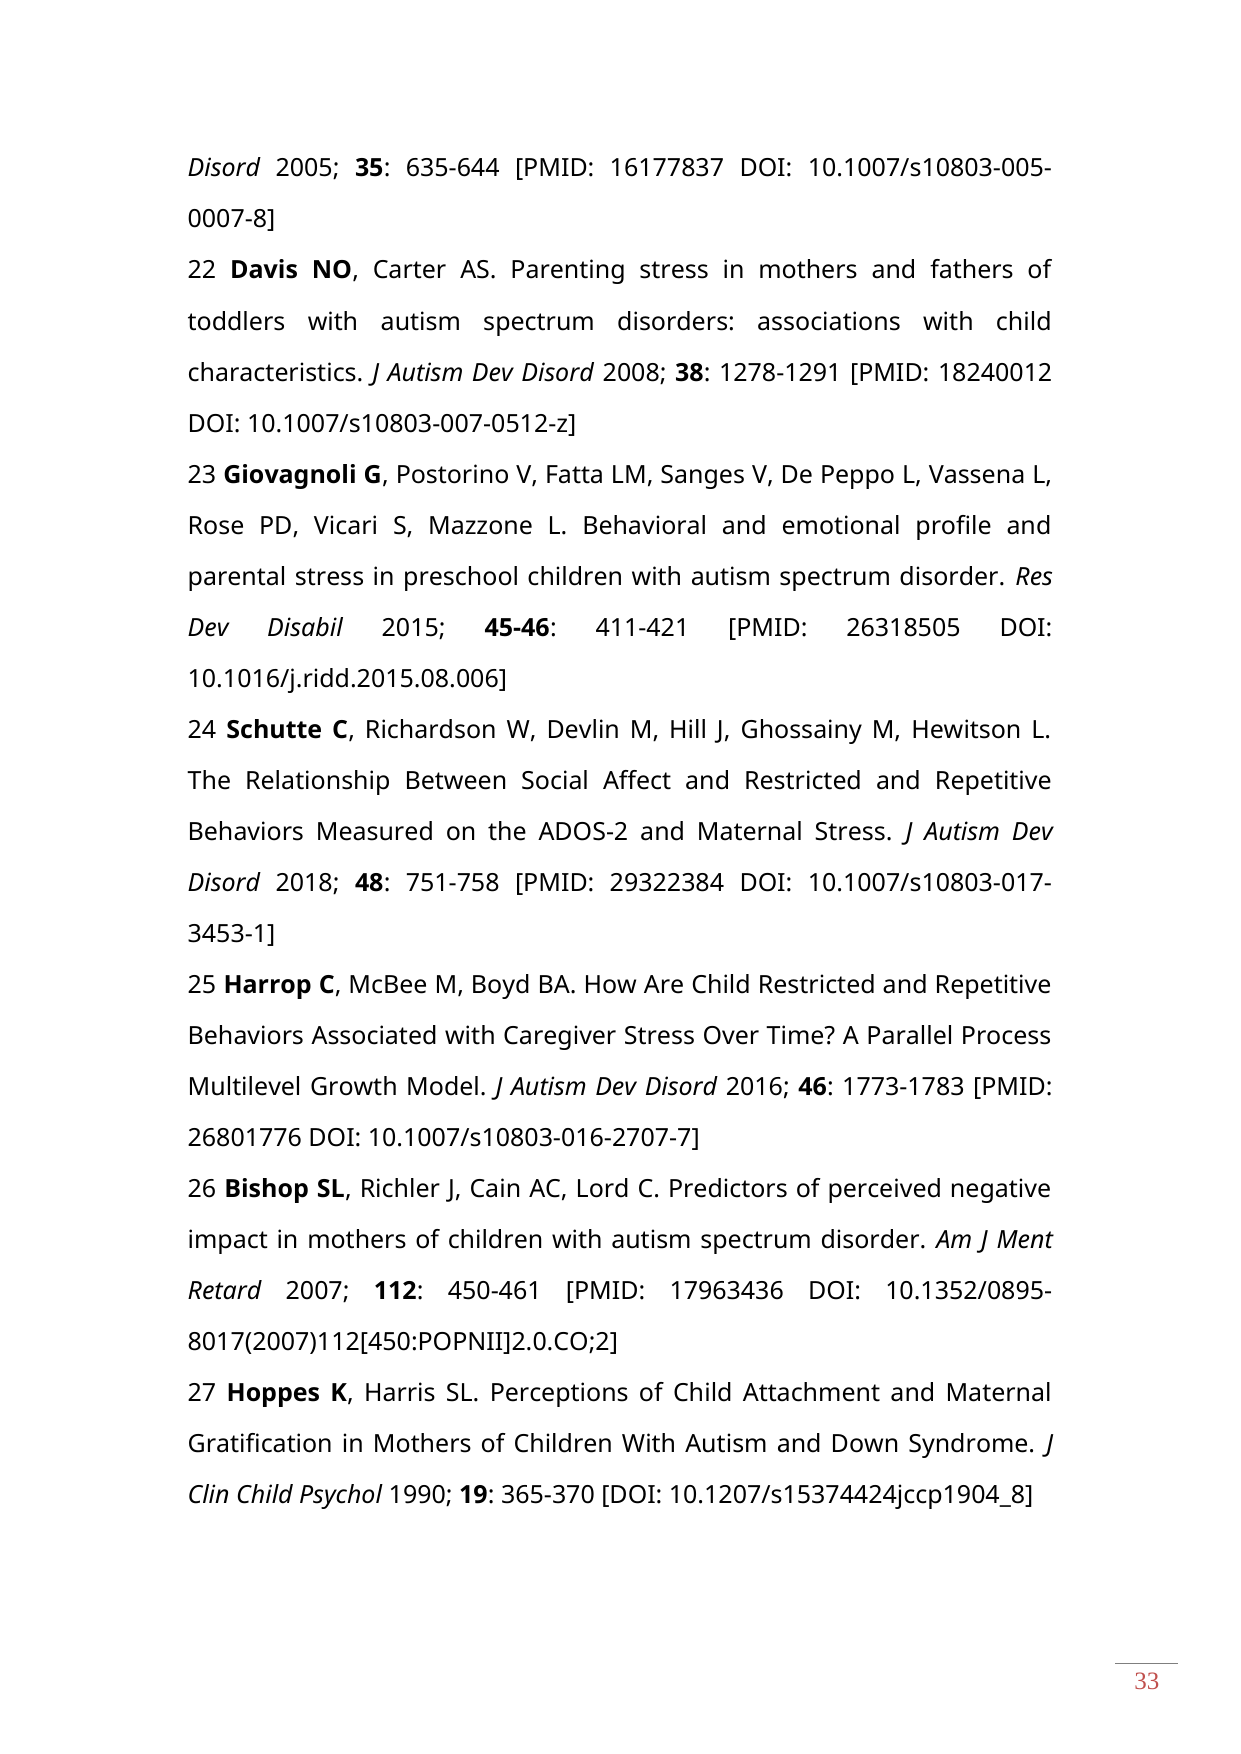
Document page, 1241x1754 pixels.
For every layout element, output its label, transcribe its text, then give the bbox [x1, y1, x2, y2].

text 22 Davis NO, Carter AS. Parenting stress in mothers and fathers of toddlers with autism spectrum disorders: associations with child characteristics. J Autism Dev Disord 2008; 38: 1278-1291 [PMID: 18240012 DOI: 10.1007/s10803-007-0512-z] [187, 252, 1053, 439]
text 26 Bishop SL, Richler J, Cain AC, Lord C. Predictors of perceived negative impact in mothers of children with autism spectrum disorder. Am J Ment Retard 2007; 112: 450-461 [PMID: 17963436 DOI: 10.1352/0895-8017(2007)112[450:POPNII]2.0.CO;2] [187, 1171, 1053, 1358]
text 25 Harrop C, McBee M, Boyd BA. How Are Child Restricted and Repetitive Behaviors Associated with Caregiver Stress Over Time? A Parallel Process Multilevel Growth Model. J Autism Dev Disord 2016; 46: 1773-1783 [PMID: 26801776 DOI: 10.1007/s10803-016-2707-7] [187, 967, 1053, 1154]
text 27 Hoppes K, Harris SL. Perceptions of Child Attachment and Maternal Gratification in Mothers of Children With Autism and Down Syndrome. J Clin Child Psychol 1990; 19: 365-370 [DOI: 10.1207/s15374424jccp1904_8] [187, 1375, 1053, 1511]
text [187, 150, 1053, 235]
text 24 Schutte C, Richardson W, Devlin M, Hill J, Ghossainy M, Hewitson L. The Relationship Between Social Affect and Restricted and Repetitive Behaviors Measured on the ADOS-2 and Maternal Stress. J Autism Dev Disord 2018; 48: 751-758 [PMID: 29322384 DOI: 10.1007/s10803-017-3453-1] [187, 711, 1053, 950]
text 23 Giovagnoli G, Postorino V, Fatta LM, Sanges V, De Peppo L, Vassena L, Rose PD, Vicari S, Mazzone L. Behavioral and emotional profile and parental stress in preschool children with autism spectrum disorder. Res Dev Disabil 2015; 45-46: 411-421 [PMID: 26318505 DOI: 10.1016/j.ridd.2015.08.006] [187, 456, 1053, 694]
